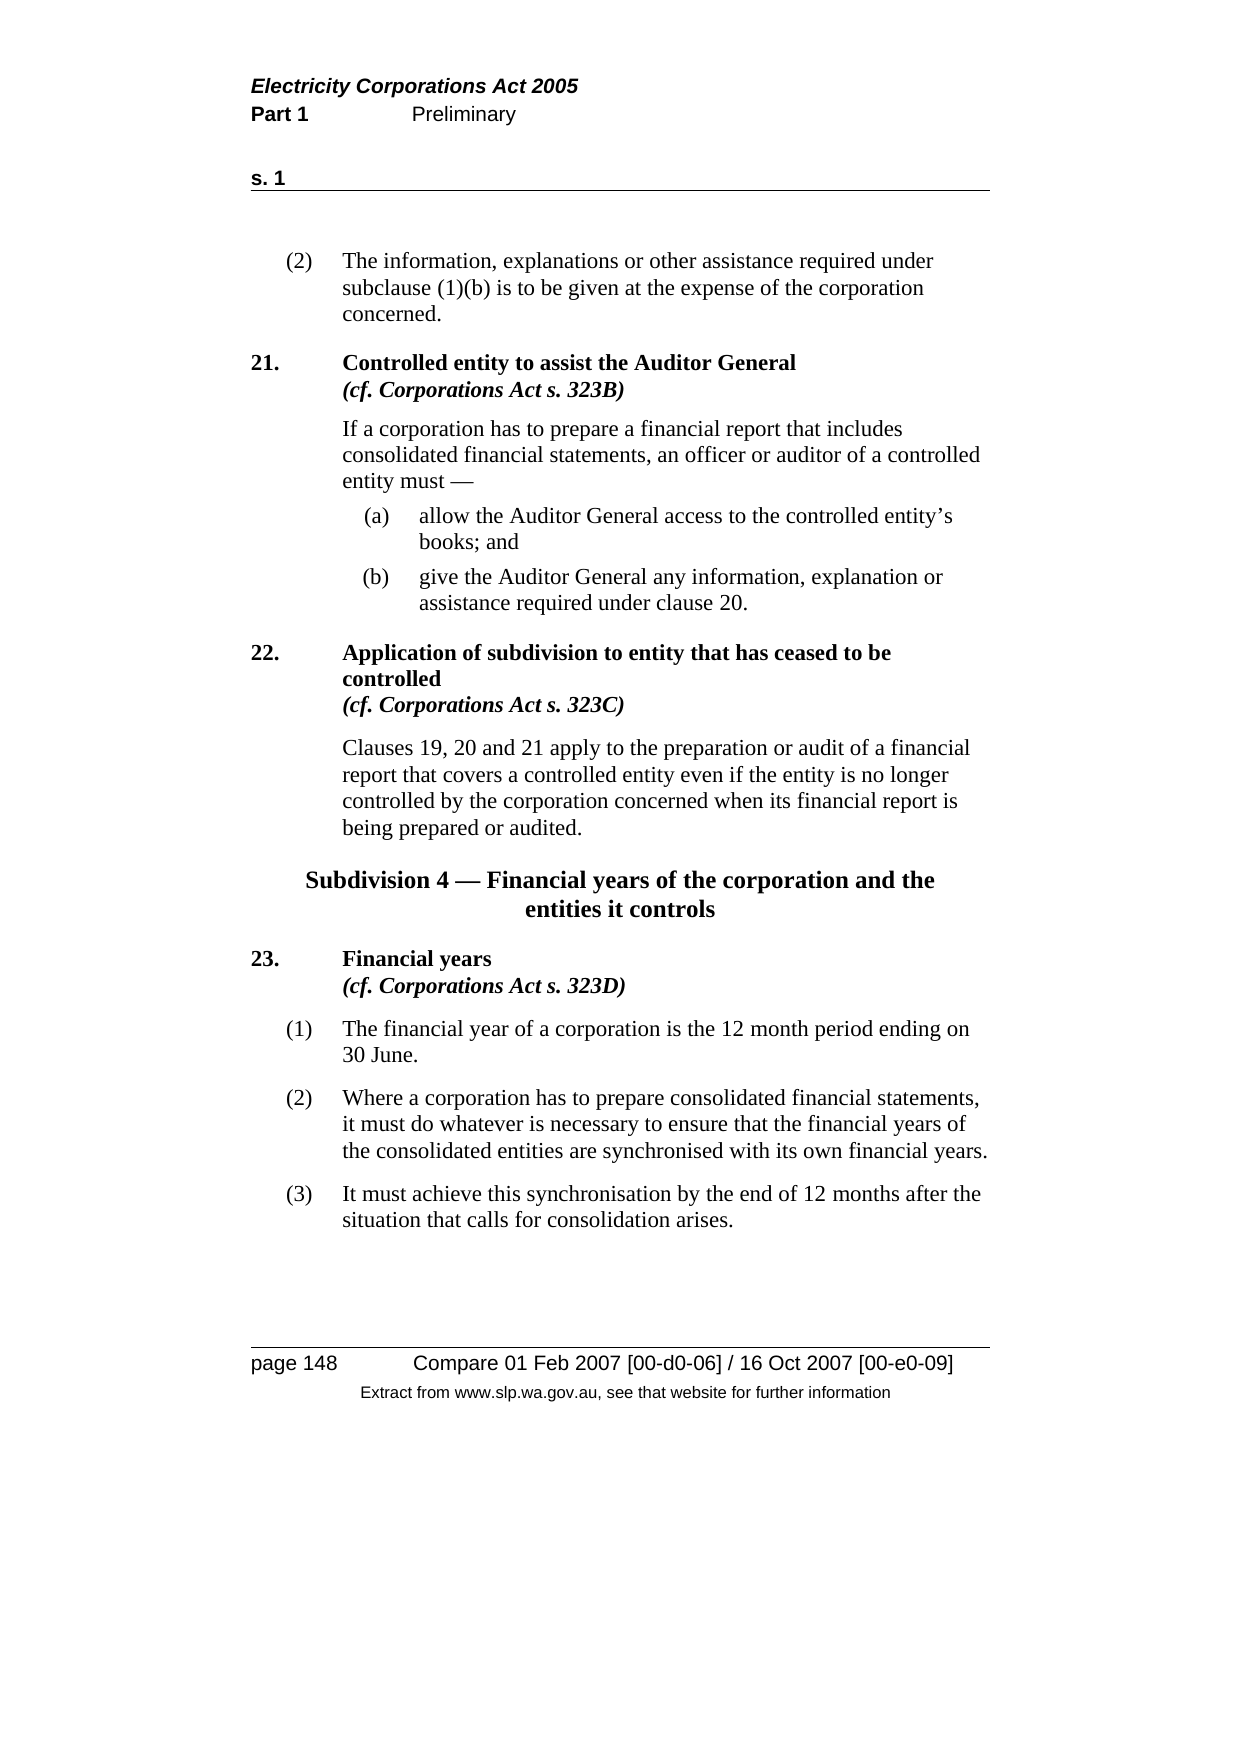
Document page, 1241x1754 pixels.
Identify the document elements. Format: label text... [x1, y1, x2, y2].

text Clauses 19, 20 and 21 apply to the preparation or audit of a financial report that covers a controlled entity even if the entity is no longer controlled by the corporation concerned when its financial report is being prepared or audited. [251, 734, 990, 840]
text (b) give the Auditor General any information, explanation or assistance required under clause 20. [251, 563, 990, 616]
text (3) It must achieve this synchronisation by the end of 12 months after the situation that calls for consolidation arises. [251, 1180, 990, 1232]
text (2) Where a corporation has to prepare consolidated financial statements, it must do whatever is necessary to ensure that the financial years of the consolidated entities are synchronised with its own financial years. [251, 1084, 990, 1163]
text (a) allow the Auditor General access to the controlled entity’s books; and [251, 502, 990, 555]
text (1) The financial year of a corporation is the 12 month period ending on 30 June. [251, 1015, 990, 1067]
subtitle 23. Financial years (cf. Corporations Act s. 323D) [251, 945, 990, 998]
text (2) The information, explanations or other assistance required under subclause (1)(b) is to be given at the expense of the corporation concerned. [251, 247, 990, 327]
text If a corporation has to prepare a financial report that includes consolidated financial statements, an officer or auditor of a controlled entity must — [251, 415, 990, 494]
subtitle 21. Controlled entity to assist the Auditor General (cf. Corporations Act s. 323B) [251, 349, 990, 402]
subtitle Subdivision 4 — Financial years of the corporation and the entities it controls [251, 865, 990, 922]
subtitle 22. Application of subdivision to entity that has ceased to be controlled (cf. Corporations Act s. 323C) [251, 639, 990, 718]
